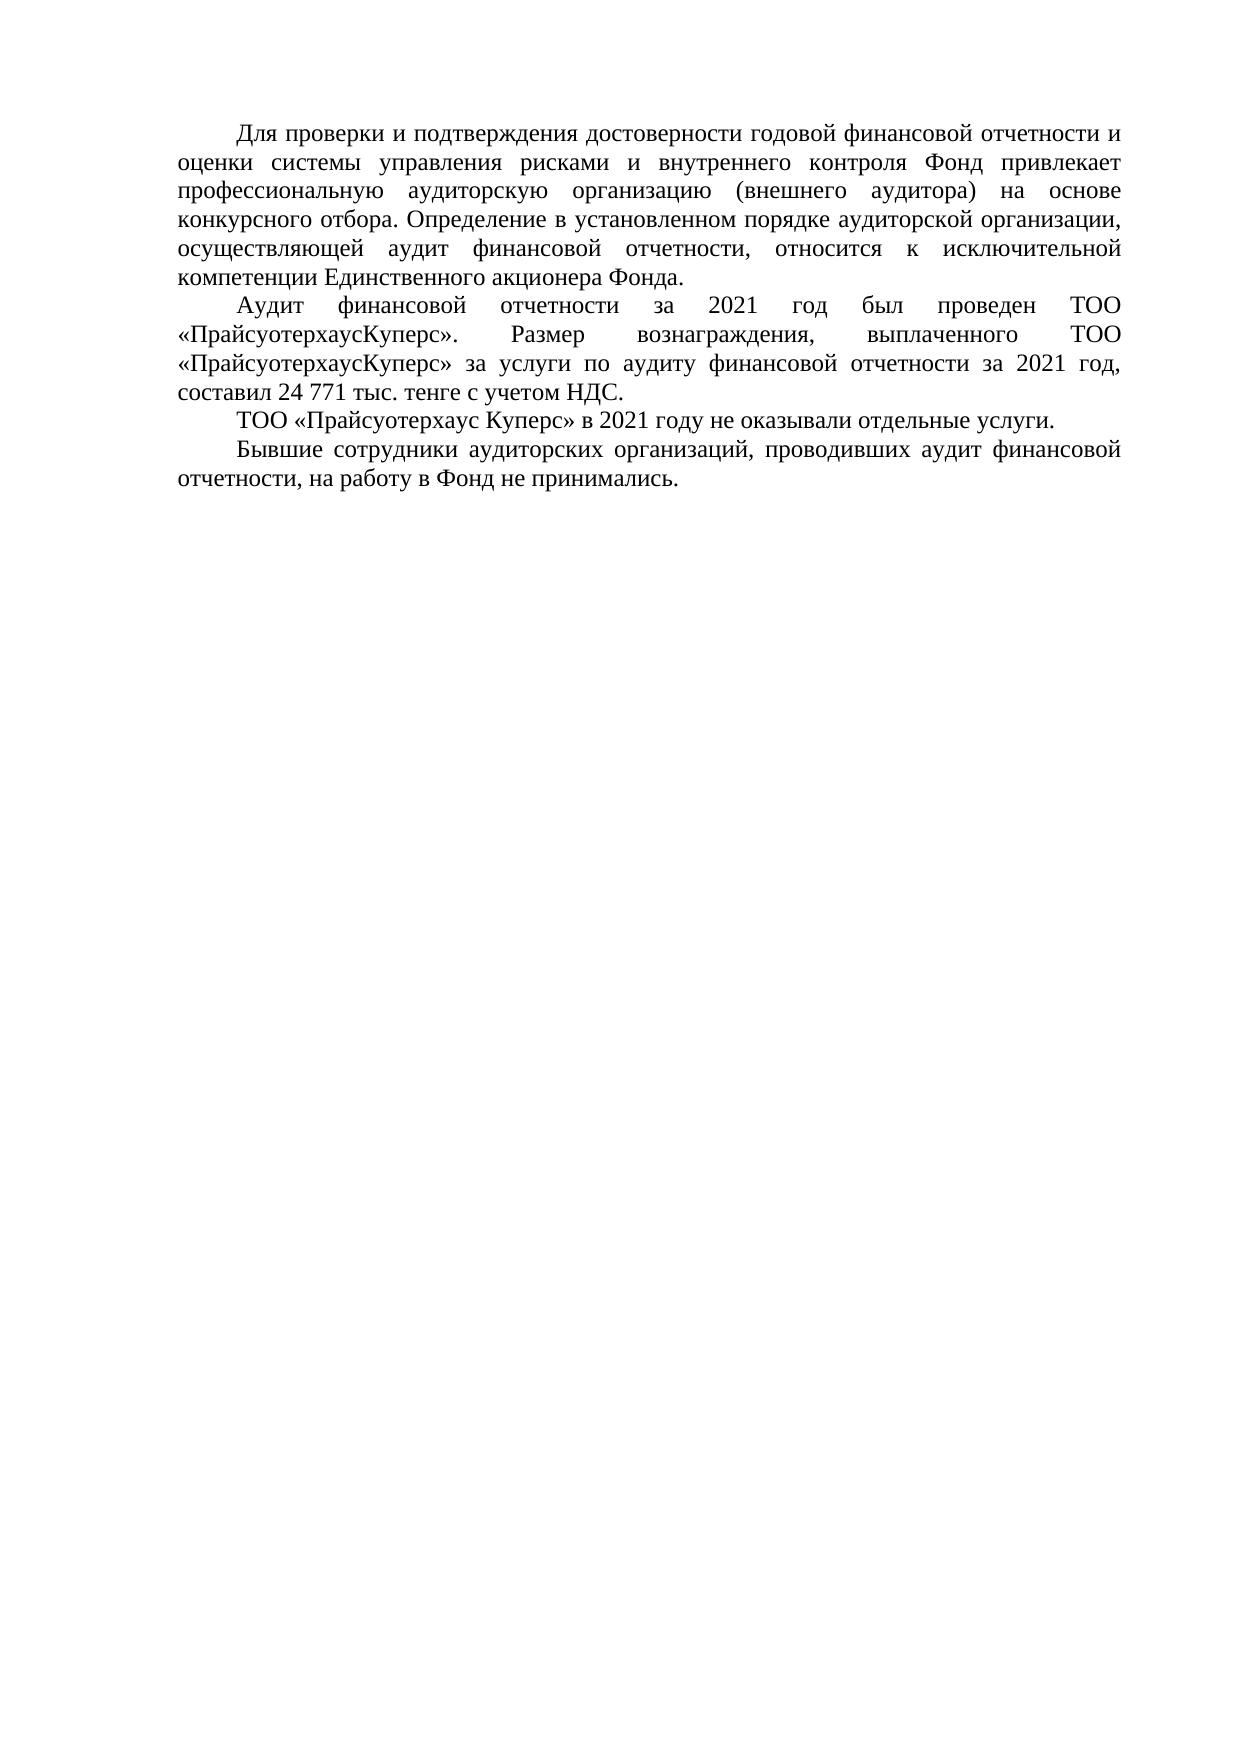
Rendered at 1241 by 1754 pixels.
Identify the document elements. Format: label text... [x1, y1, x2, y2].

text Для проверки и подтверждения достоверности годовой финансовой отчетности и оценки системы управления рисками и внутреннего контроля Фонд привлекает профессиональную аудиторскую организацию (внешнего аудитора) на основе конкурсного отбора. Определение в установленном порядке аудиторской организации, осуществляющей аудит финансовой отчетности, относится к исключительной компетенции Единственного акционера Фонда. [177, 118, 1122, 291]
text ТОО «Прайсуотерхаус Куперс» в 2021 году не оказывали отдельные услуги. [177, 406, 1122, 434]
text Бывшие сотрудники аудиторских организаций, проводивших аудит финансовой отчетности, на работу в Фонд не принимались. [177, 434, 1122, 492]
text Аудит финансовой отчетности за 2021 год был проведен ТОО «ПрайсуотерхаусКуперс». Размер вознаграждения, выплаченного ТОО «ПрайсуотерхаусКуперс» за услуги по аудиту финансовой отчетности за 2021 год, составил 24 771 тыс. тенге с учетом НДС. [177, 291, 1122, 406]
